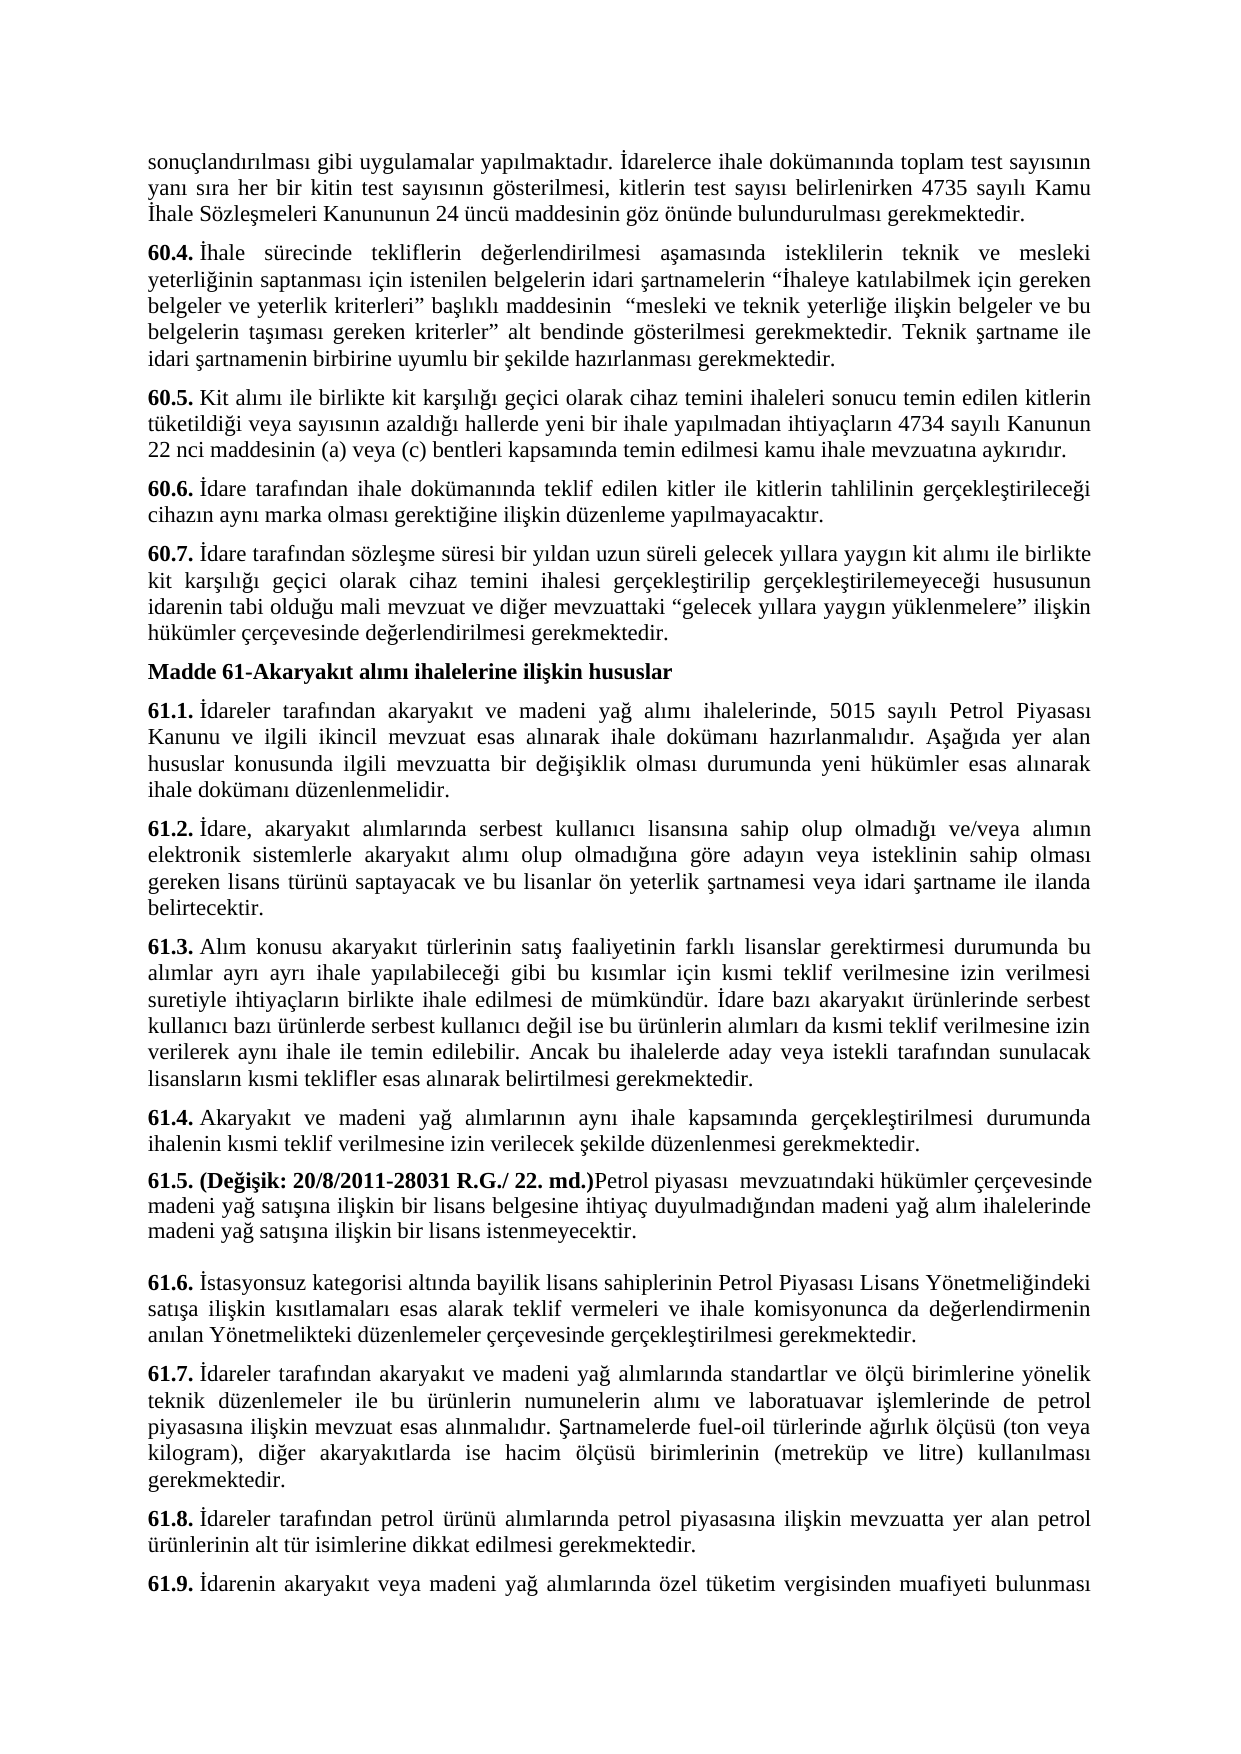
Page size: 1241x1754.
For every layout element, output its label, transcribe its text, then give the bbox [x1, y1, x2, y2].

text 61.7. İdareler tarafından akaryakıt ve madeni yağ alımlarında standartlar ve ölçü birimlerine yönelik teknik düzenlemeler ile bu ürünlerin numunelerin alımı ve laboratuavar işlemlerinde de petrol piyasasına ilişkin mevzuat esas alınmalıdır. Şartnamelerde fuel-oil türlerinde ağırlık ölçüsü (ton veya kilogram), diğer akaryakıtlarda ise hacim ölçüsü birimlerinin (metreküp ve litre) kullanılması gerekmektedir. [148, 1360, 1092, 1492]
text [148, 148, 1092, 227]
text 60.5. Kit alımı ile birlikte kit karşılığı geçici olarak cihaz temini ihaleleri sonucu temin edilen kitlerin tüketildiği veya sayısının azaldığı hallerde yeni bir ihale yapılmadan ihtiyaçların 4734 sayılı Kanunun 22 nci maddesinin (a) veya (c) bentleri kapsamında temin edilmesi kamu ihale mevzuatına aykırıdır. [148, 383, 1092, 463]
text 61.8. İdareler tarafından petrol ürünü alımlarında petrol piyasasına ilişkin mevzuatta yer alan petrol ürünlerinin alt tür isimlerine dikkat edilmesi gerekmektedir. [148, 1504, 1092, 1557]
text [148, 1570, 1092, 1596]
text 61.1. İdareler tarafından akaryakıt ve madeni yağ alımı ihalelerinde, 5015 sayılı Petrol Piyasası Kanunu ve ilgili ikincil mevzuat esas alınarak ihale dokümanı hazırlanmalıdır. Aşağıda yer alan hususlar konusunda ilgili mevzuatta bir değişiklik olması durumunda yeni hükümler esas alınarak ihale dokümanı düzenlenmelidir. [148, 697, 1092, 802]
text 61.2. İdare, akaryakıt alımlarında serbest kullanıcı lisansına sahip olup olmadığı ve/veya alımın elektronik sistemlerle akaryakıt alımı olup olmadığına göre adayın veya isteklinin sahip olması gereken lisans türünü saptayacak ve bu lisanlar ön yeterlik şartnamesi veya idari şartname ile ilanda belirtecektir. [148, 815, 1092, 920]
text 60.7. İdare tarafından sözleşme süresi bir yıldan uzun süreli gelecek yıllara yaygın kit alımı ile birlikte kit karşılığı geçici olarak cihaz temini ihalesi gerçekleştirilip gerçekleştirilemeyeceği hususunun idarenin tabi olduğu mali mevzuat ve diğer mevzuattaki “gelecek yıllara yaygın yüklenmelere” ilişkin hükümler çerçevesinde değerlendirilmesi gerekmektedir. [148, 540, 1092, 646]
text 61.6. İstasyonsuz kategorisi altında bayilik lisans sahiplerinin Petrol Piyasası Lisans Yönetmeliğindeki satışa ilişkin kısıtlamaları esas alarak teklif vermeleri ve ihale komisyonunca da değerlendirmenin anılan Yönetmelikteki düzenlemeler çerçevesinde gerçekleştirilmesi gerekmektedir. [148, 1269, 1092, 1348]
text 61.3. Alım konusu akaryakıt türlerinin satış faaliyetinin farklı lisanslar gerektirmesi durumunda bu alımlar ayrı ayrı ihale yapılabileceği gibi bu kısımlar için kısmi teklif verilmesine izin verilmesi suretiyle ihtiyaçların birlikte ihale edilmesi de mümkündür. İdare bazı akaryakıt ürünlerinde serbest kullanıcı bazı ürünlerde serbest kullanıcı değil ise bu ürünlerin alımları da kısmi teklif verilmesine izin verilerek aynı ihale ile temin edilebilir. Ancak bu ihalelerde aday veya istekli tarafından sunulacak lisansların kısmi teklifler esas alınarak belirtilmesi gerekmektedir. [148, 933, 1092, 1091]
text 60.4. İhale sürecinde tekliflerin değerlendirilmesi aşamasında isteklilerin teknik ve mesleki yeterliğinin saptanması için istenilen belgelerin idari şartnamelerin “İhaleye katılabilmek için gereken belgeler ve yeterlik kriterleri” başlıklı maddesinin “mesleki ve teknik yeterliğe ilişkin belgeler ve bu belgelerin taşıması gereken kriterler” alt bendinde gösterilmesi gerekmektedir. Teknik şartname ile idari şartnamenin birbirine uyumlu bir şekilde hazırlanması gerekmektedir. [148, 239, 1092, 371]
text 61.4. Akaryakıt ve madeni yağ alımlarının aynı ihale kapsamında gerçekleştirilmesi durumunda ihalenin kısmi teklif verilmesine izin verilecek şekilde düzenlenmesi gerekmektedir. [148, 1103, 1092, 1156]
text 61.5. (Değişik: 20/8/2011-28031 R.G./ 22. md.)Petrol piyasası mevzuatındaki hükümler çerçevesinde madeni yağ satışına ilişkin bir lisans belgesine ihtiyaç duyulmadığından madeni yağ alım ihalelerinde madeni yağ satışına ilişkin bir lisans istenmeyecektir. [148, 1169, 1092, 1244]
text 60.6. İdare tarafından ihale dokümanında teklif edilen kitler ile kitlerin tahlilinin gerçekleştirileceği cihazın aynı marka olması gerektiğine ilişkin düzenleme yapılmayacaktır. [148, 475, 1092, 528]
text Madde 61-Akaryakıt alımı ihalelerine ilişkin hususlar [148, 658, 1092, 684]
